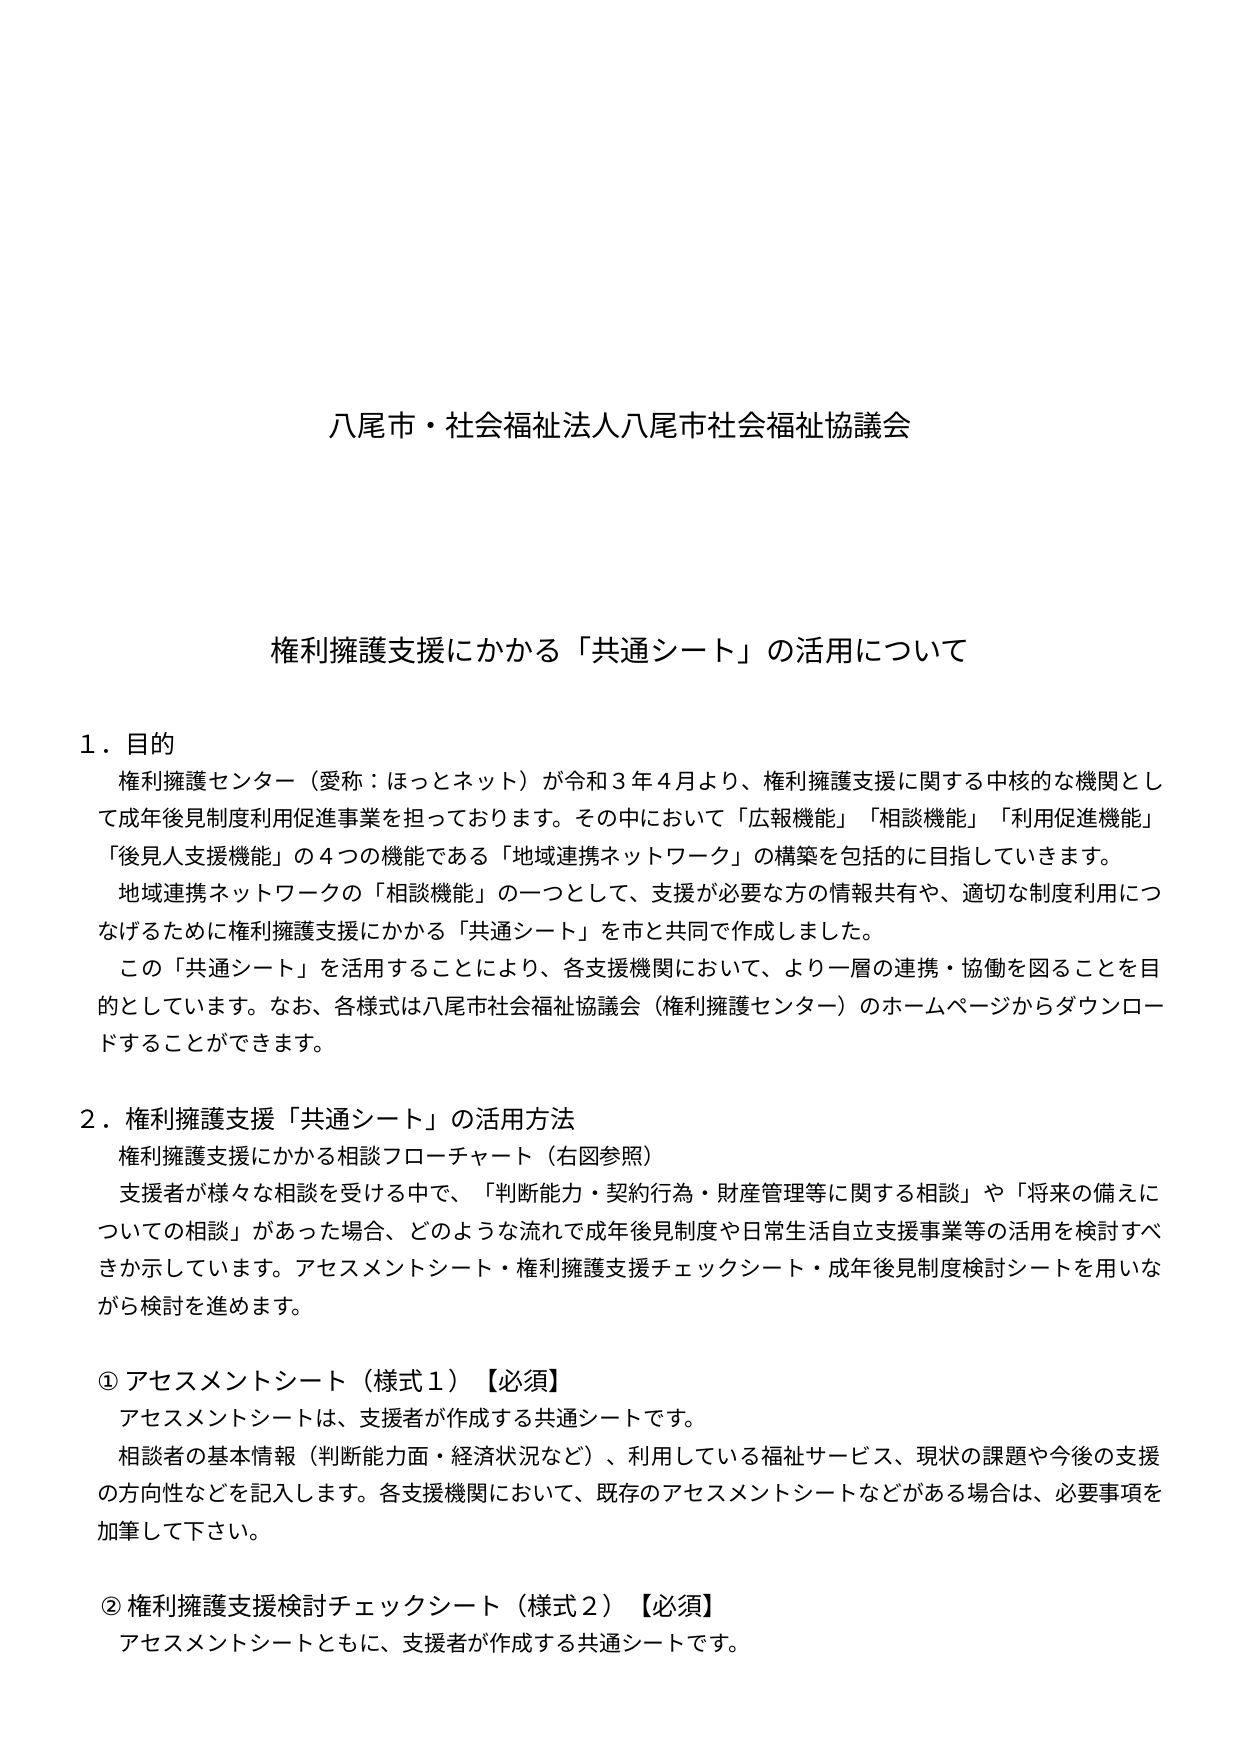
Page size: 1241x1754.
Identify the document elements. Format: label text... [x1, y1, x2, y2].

text 権利擁護支援にかかる相談フローチャート（右図参照） [97, 1136, 1165, 1173]
text アセスメントシートは、支援者が作成する共通シートです。 [75, 1398, 1165, 1436]
text 地域連携ネットワークの「相談機能」の一つとして、支援が必要な方の情報共有や、適切な制度利用につなげるために権利擁護支援にかかる「共通シート」を市と共同で作成しました。 [97, 873, 1165, 948]
text 権利擁護支援にかかる「共通シート」の活用について [75, 611, 1165, 686]
text ②権利擁護支援検討チェックシート（様式２）【必須】 [75, 1586, 1165, 1623]
text この「共通シート」を活用することにより、各支援機関において、より一層の連携・協働を図ることを目的としています。なお、各様式は八尾市社会福祉協議会（権利擁護センター）のホームページからダウンロードすることができます。 [97, 948, 1165, 1061]
text 支援者が様々な相談を受ける中で、「判断能力・契約行為・財産管理等に関する相談」や「将来の備えについての相談」があった場合、どのような流れで成年後見制度や日常生活自立支援事業等の活用を検討すべきか示しています。アセスメントシート・権利擁護支援チェックシート・成年後見制度検討シートを用いながら検討を進めます。 [97, 1173, 1165, 1323]
text アセスメントシートともに、支援者が作成する共通シートです。 [75, 1623, 1165, 1661]
text 権利擁護センター（愛称：ほっとネット）が令和３年４月より、権利擁護支援に関する中核的な機関として成年後見制度利用促進事業を担っております。その中において「広報機能」「相談機能」「利用促進機能」「後見人支援機能」の４つの機能である「地域連携ネットワーク」の構築を包括的に目指していきます。 [97, 761, 1165, 873]
text 相談者の基本情報（判断能力面・経済状況など）、利用している福祉サービス、現状の課題や今後の支援の方向性などを記入します。各支援機関において、既存のアセスメントシートなどがある場合は、必要事項を加筆して下さい。 [97, 1436, 1165, 1548]
text 八尾市・社会福祉法人八尾市社会福祉協議会 [75, 386, 1165, 461]
text １．目的 [75, 723, 1165, 761]
text ２．権利擁護支援「共通シート」の活用方法 [75, 1098, 1165, 1136]
text ①アセスメントシート（様式１）【必須】 [97, 1361, 1165, 1398]
